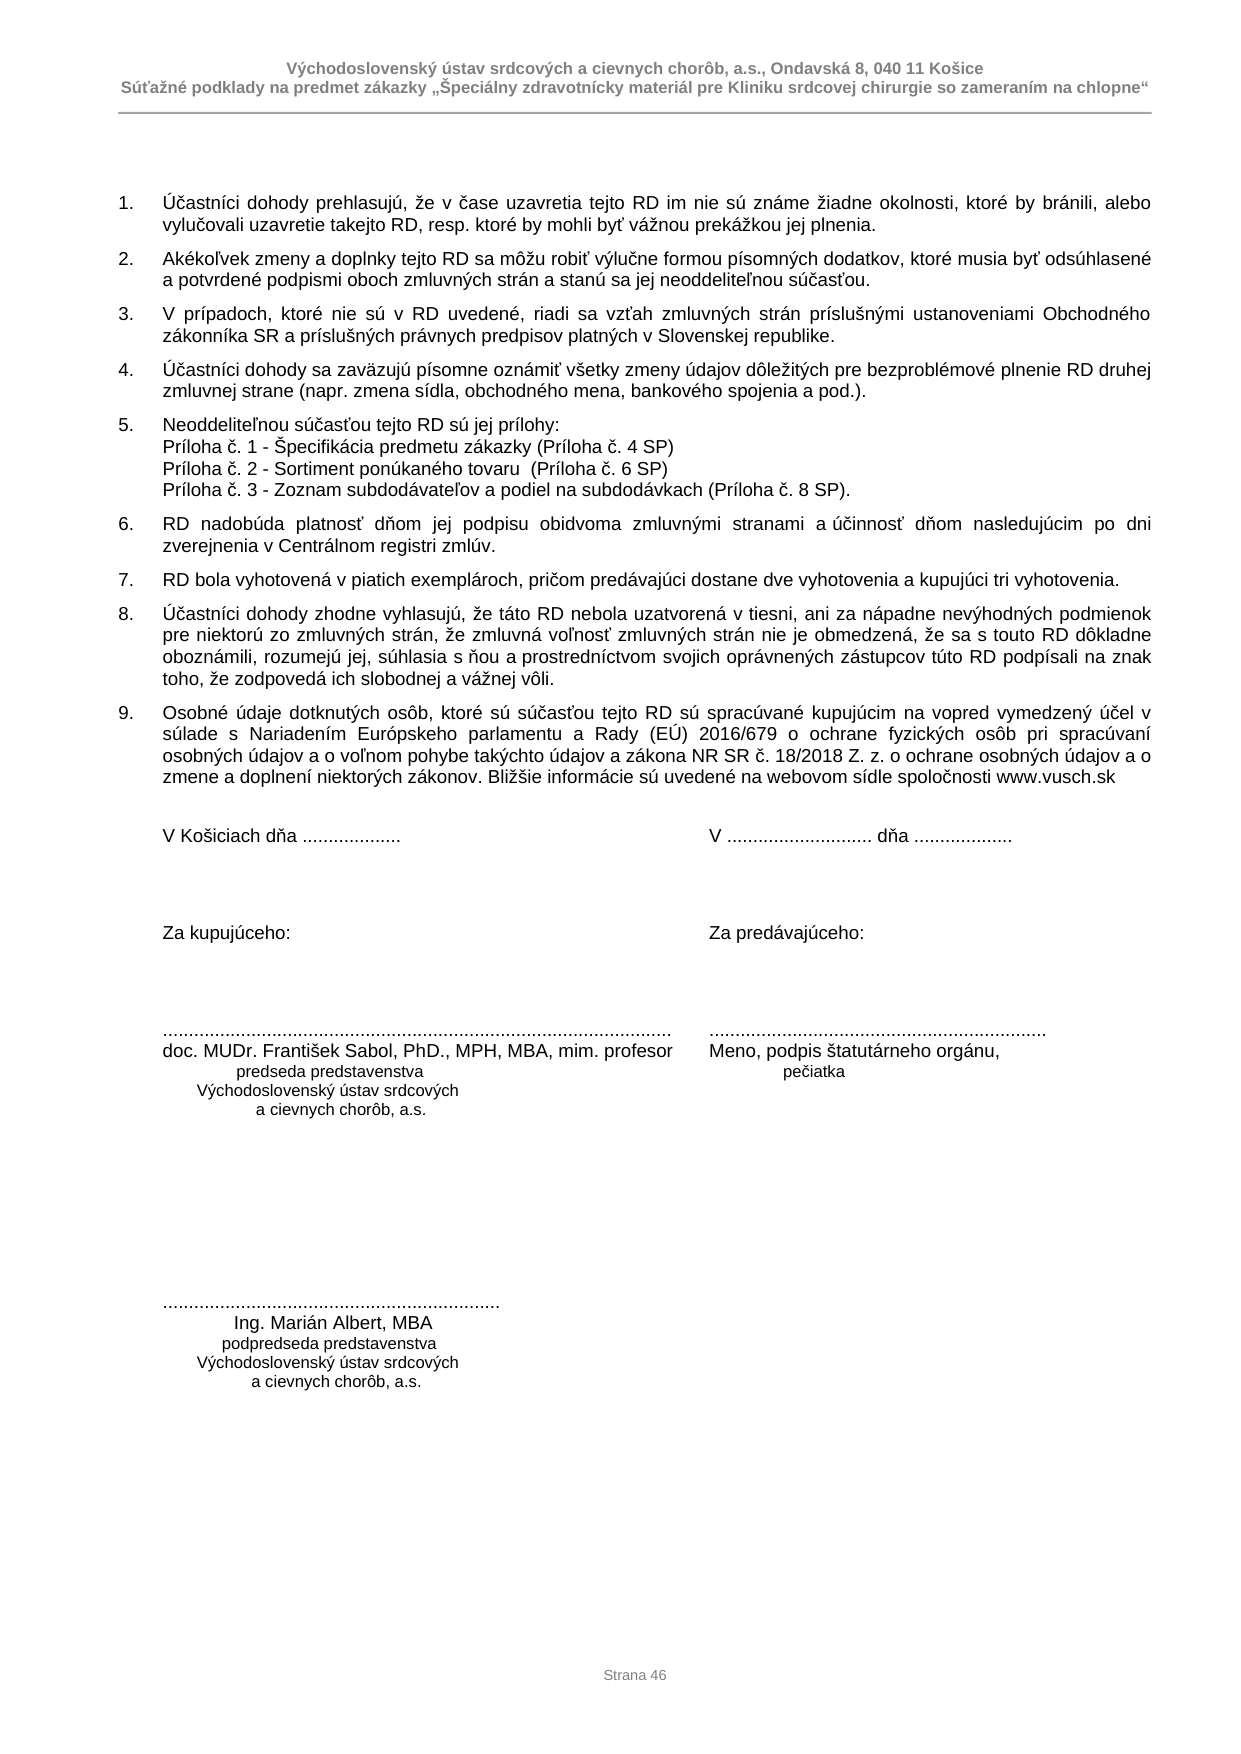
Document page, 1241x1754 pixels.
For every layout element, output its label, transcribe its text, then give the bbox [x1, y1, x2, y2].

list Akékoľvek zmeny a doplnky tejto RD sa môžu robiť výlučne formou písomných dodatkov, ktoré musia byť odsúhlasené a potvrdené podpismi oboch zmluvných strán a stanú sa jej neoddeliteľnou súčasťou. [118, 247, 1152, 291]
text Východoslovenský ústav srdcových [118, 1081, 1152, 1100]
text Za kupujúceho: Za predávajúceho: [118, 922, 1152, 943]
text ................................................................. [162, 1291, 1152, 1312]
text Ing. Marián Albert, MBA [192, 1312, 1152, 1334]
text a cievnych chorôb, a.s. [192, 1100, 1152, 1119]
text Príloha č. 1 - Špecifikácia predmetu zákazky (Príloha č. 4 SP) [162, 436, 1152, 457]
list Neoddeliteľnou súčasťou tejto RD sú jej prílohy: [118, 414, 1152, 436]
text a cievnych chorôb, a.s. [251, 1372, 1152, 1391]
list Osobné údaje dotknutých osôb, ktoré sú súčasťou tejto RD sú spracúvané kupujúcim na vopred vymedzený účel v súlade s Nariadením Európskeho parlamentu a Rady (EÚ) 2016/679 o ochrane fyzických osôb pri spracúvaní osobných údajov a o voľnom pohybe takýchto údajov a zákona NR SR č. 18/2018 Z. z. o ochrane osobných údajov a o zmene a doplnení niektorých zákonov. Bližšie informácie sú uvedené na webovom sídle spoločnosti www.vusch.sk [118, 701, 1152, 788]
list Účastníci dohody prehlasujú, že v čase uzavretia tejto RD im nie sú známe žiadne okolnosti, ktoré by bránili, alebo vylučovali uzavretie takejto RD, resp. ktoré by mohli byť vážnou prekážkou jej plnenia. [118, 192, 1152, 235]
list V prípadoch, ktoré nie sú v RD uvedené, riadi sa vzťah zmluvných strán príslušnými ustanoveniami Obchodného zákonníka SR a príslušných právnych predpisov platných v Slovenskej republike. [118, 303, 1152, 346]
text Východoslovenský ústav srdcových [118, 1353, 1152, 1372]
list RD bola vyhotovená v piatich exemplároch, pričom predávajúci dostane dve vyhotovenia a kupujúci tri vyhotovenia. [118, 569, 1152, 590]
text podpredseda predstavenstva [118, 1334, 1152, 1353]
text doc. MUDr. František Sabol, PhD., MPH, MBA, mim. profesor Meno, podpis štatutárneho orgánu, [162, 1040, 1152, 1061]
text Príloha č. 2 - Sortiment ponúkaného tovaru (Príloha č. 6 SP) [162, 457, 1152, 479]
text predseda predstavenstva pečiatka [236, 1061, 1152, 1081]
list RD nadobúda platnosť dňom jej podpisu obidvoma zmluvnými stranami a účinnosť dňom nasledujúcim po dni zverejnenia v Centrálnom registri zmlúv. [118, 513, 1152, 556]
text V Košiciach dňa ................... V ............................ dňa ................... [162, 825, 1152, 847]
list Účastníci dohody zhodne vyhlasujú, že táto RD nebola uzatvorená v tiesni, ani za nápadne nevýhodných podmienok pre niektorú zo zmluvných strán, že zmluvná voľnosť zmluvných strán nie je obmedzená, že sa s touto RD dôkladne oboznámili, rozumejú jej, súhlasia s ňou a prostredníctvom svojich oprávnených zástupcov túto RD podpísali na znak toho, že zodpovedá ich slobodnej a vážnej vôli. [118, 603, 1152, 689]
list Účastníci dohody sa zaväzujú písomne oznámiť všetky zmeny údajov dôležitých pre bezproblémové plnenie RD druhej zmluvnej strane (napr. zmena sídla, obchodného mena, bankového spojenia a pod.). [118, 359, 1152, 402]
text .................................................................................................. ................................................................. [162, 1018, 1152, 1040]
text Príloha č. 3 - Zoznam subdodávateľov a podiel na subdodávkach (Príloha č. 8 SP). [162, 479, 1152, 501]
